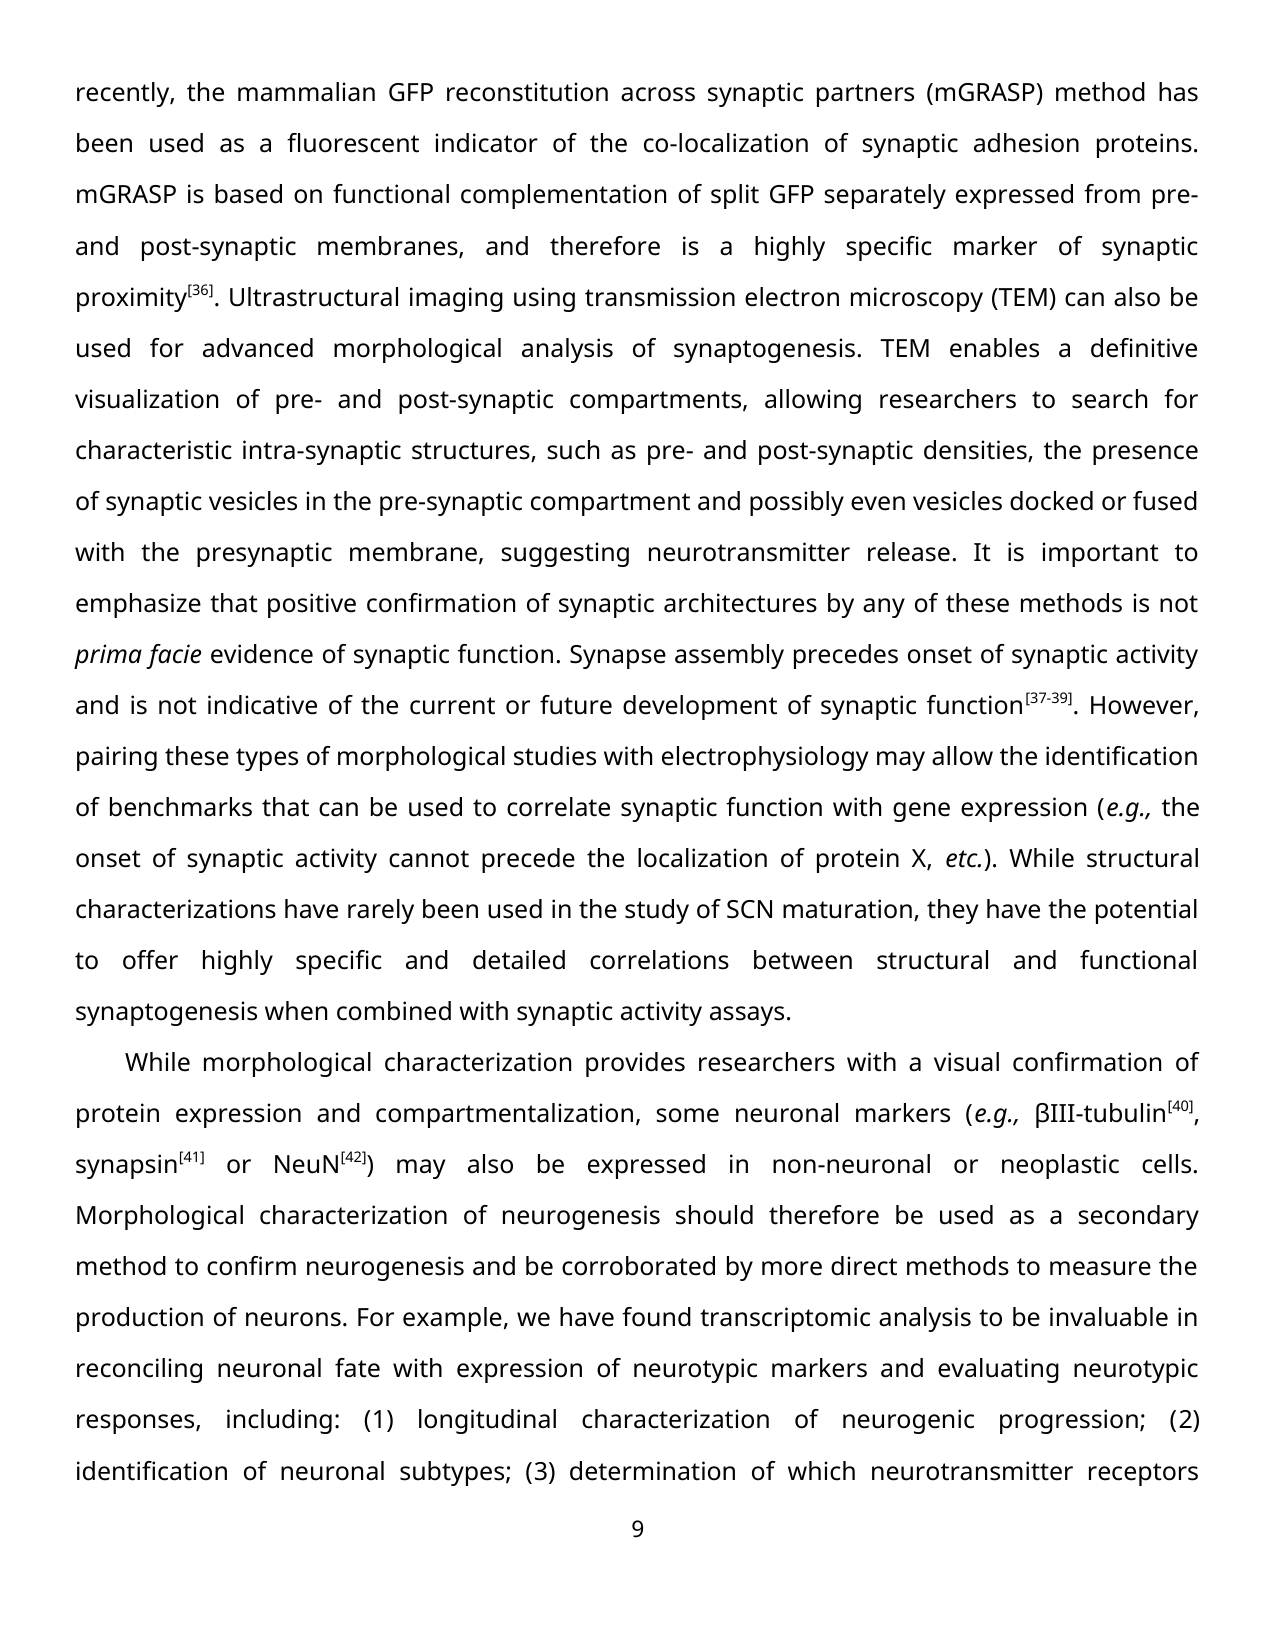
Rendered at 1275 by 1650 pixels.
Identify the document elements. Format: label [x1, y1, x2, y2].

text [75, 1045, 1200, 1487]
text [75, 75, 1200, 1028]
